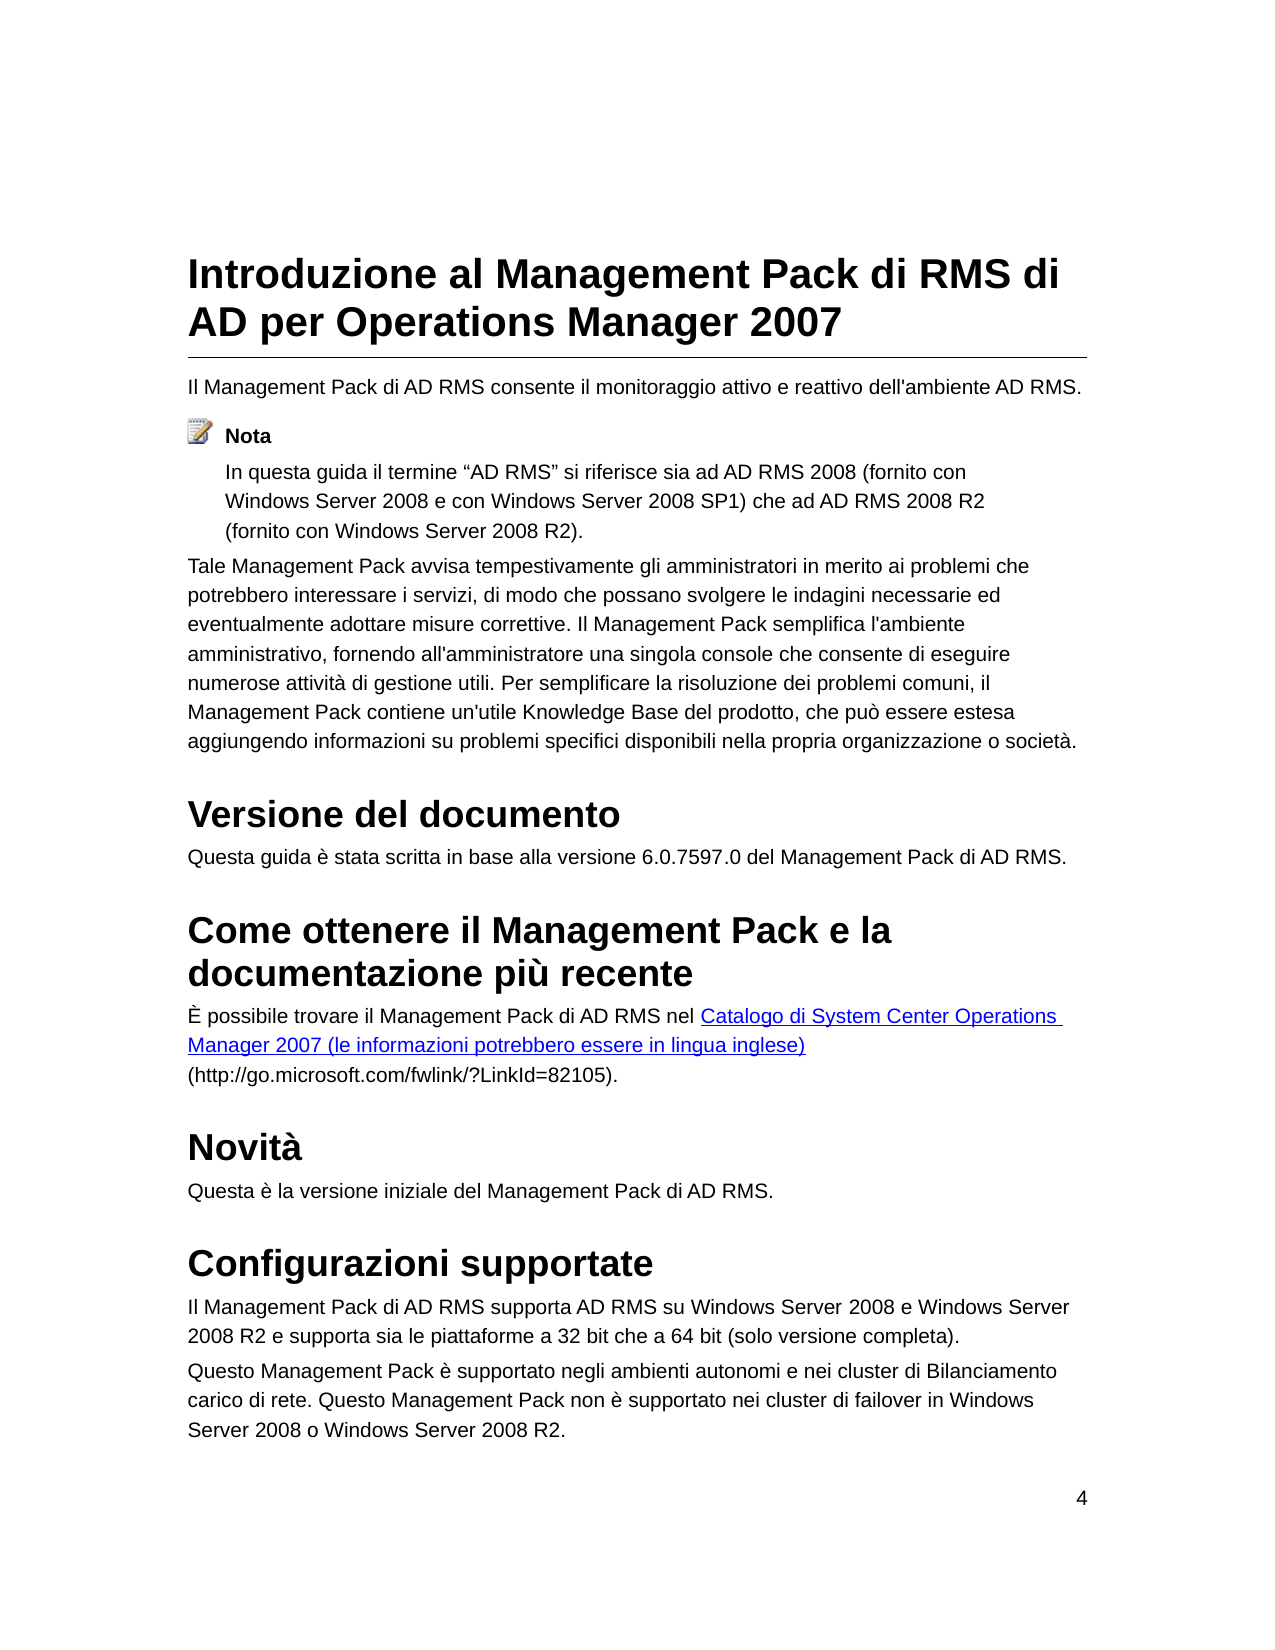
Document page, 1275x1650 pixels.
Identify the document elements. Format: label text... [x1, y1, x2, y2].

text Il Management Pack di AD RMS consente il monitoraggio attivo e reattivo dell'ambiente AD RMS. [187, 371, 1087, 400]
text Novità [187, 1125, 1087, 1168]
text Il Management Pack di AD RMS supporta AD RMS su Windows Server 2008 e Windows Server 2008 R2 e supporta sia le piattaforme a 32 bit che a 64 bit (solo versione completa). [187, 1291, 1087, 1349]
text È possibile trovare il Management Pack di AD RMS nel Catalogo di System Center Operations Manager 2007 (le informazioni potrebbero essere in lingua inglese) (http://go.microsoft.com/fwlink/?LinkId=82105). [187, 1000, 1087, 1088]
text Introduzione al Management Pack di RMS di AD per Operations Manager 2007 [187, 249, 1087, 358]
text Versione del documento [187, 792, 1087, 835]
text Come ottenere il Management Pack e la documentazione più recente [187, 908, 1087, 994]
text Tale Management Pack avvisa tempestivamente gli amministratori in merito ai problemi che potrebbero interessare i servizi, di modo che possano svolgere le indagini necessarie ed eventualmente adottare misure correttive. Il Management Pack semplifica l'ambiente amministrativo, fornendo all'amministratore una singola console che consente di eseguire numerose attività di gestione utili. Per semplificare la risoluzione dei problemi comuni, il Management Pack contiene un'utile Knowledge Base del prodotto, che può essere estesa aggiungendo informazioni su problemi specifici disponibili nella propria organizzazione o società. [187, 550, 1087, 754]
text Questa guida è stata scritta in base alla versione 6.0.7597.0 del Management Pack di AD RMS. [187, 841, 1087, 870]
text Configurazioni supportate [187, 1241, 1087, 1284]
picture [187, 418, 226, 444]
text In questa guida il termine “AD RMS” si riferisce sia ad AD RMS 2008 (fornito con Windows Server 2008 e con Windows Server 2008 SP1) che ad AD RMS 2008 R2 (fornito con Windows Server 2008 R2). [225, 406, 1050, 544]
text Questo Management Pack è supportato negli ambienti autonomi e nei cluster di Bilanciamento carico di rete. Questo Management Pack non è supportato nei cluster di failover in Windows Server 2008 o Windows Server 2008 R2. [187, 1355, 1087, 1443]
text Questa è la versione iniziale del Management Pack di AD RMS. [187, 1175, 1087, 1204]
